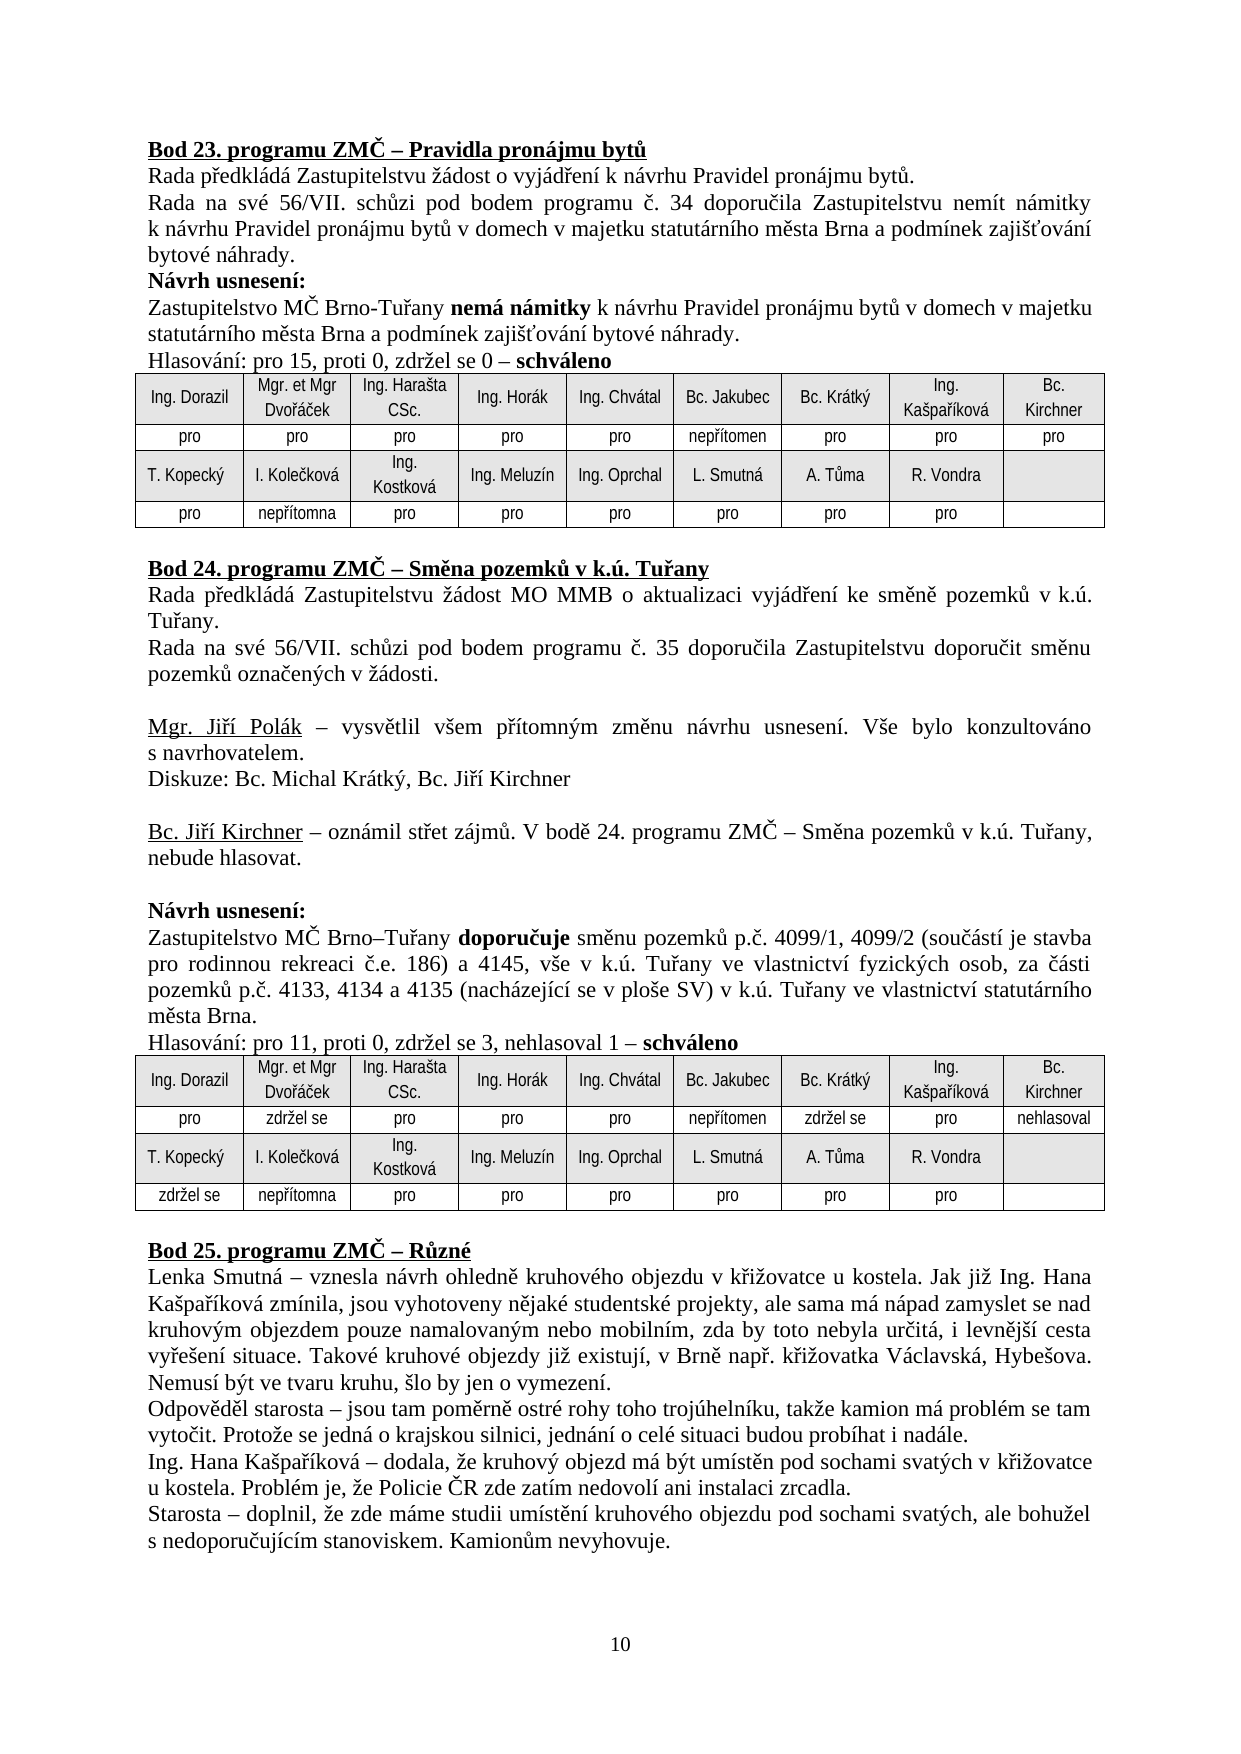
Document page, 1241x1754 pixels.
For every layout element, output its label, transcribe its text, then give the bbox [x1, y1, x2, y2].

list Ing. Hana Kašpaříková – dodala, že kruhový objezd má být umístěn pod sochami svatých v křižovatce u kostela. Problém je, že Policie ČR zde zatím nedovolí ani instalaci zrcadla. [148, 1448, 1092, 1500]
text Diskuze: Bc. Michal Krátký, Bc. Jiří Kirchner [148, 765, 1092, 792]
table_header Bc. Kirchner [1004, 1056, 1104, 1106]
table_cell pro [459, 425, 566, 450]
table_cell R. Vondra [890, 451, 1003, 501]
text Bod 24. programu ZMČ – Směna pozemků v k.ú. Tuřany [148, 554, 1092, 581]
table_cell pro [351, 1107, 458, 1132]
list Lenka Smutná – vznesla návrh ohledně kruhového objezdu v křižovatce u kostela. Jak již Ing. Hana Kašpaříková zmínila, jsou vyhotoveny nějaké studentské projekty, ale sama má nápad zamyslet se nad kruhovým objezdem pouze namalovaným nebo mobilním, zda by toto nebyla určitá, i levnější cesta vyřešení situace. Takové kruhové objezdy již existují, v Brně např. křižovatka Václavská, Hybešova. Nemusí být ve tvaru kruhu, šlo by jen o vymezení. [148, 1263, 1092, 1395]
text Rada na své 56/VII. schůzi pod bodem programu č. 35 doporučila Zastupitelstvu doporučit směnu pozemků označených v žádosti. [148, 634, 1092, 686]
table_cell pro [351, 1184, 458, 1209]
table_cell pro [674, 502, 781, 527]
table_cell pro [890, 1107, 1003, 1132]
table_cell pro [351, 425, 458, 450]
table_header Bc. Krátký [782, 374, 889, 424]
table_header Ing. Chvátal [567, 374, 673, 424]
table_cell pro [567, 1107, 673, 1132]
table_header Ing. Harašta CSc. [351, 1056, 458, 1106]
table_cell L. Smutná [674, 451, 781, 501]
table_cell pro [782, 1184, 889, 1209]
table_cell pro [459, 502, 566, 527]
table_cell [1004, 502, 1104, 527]
text Návrh usnesení: [148, 897, 1092, 923]
table_header Mgr. et Mgr Dvořáček [244, 374, 350, 424]
table_cell pro [567, 1184, 673, 1209]
text Hlasování: pro 11, proti 0, zdržel se 3, nehlasoval 1 – schváleno [148, 1029, 1092, 1055]
table_cell pro [136, 425, 243, 450]
table_cell pro [1004, 425, 1104, 450]
table_cell pro [674, 1184, 781, 1209]
table_header Ing. Horák [459, 1056, 566, 1106]
table_cell [1004, 451, 1104, 501]
table_cell A. Tůma [782, 451, 889, 501]
table_cell pro [459, 1184, 566, 1209]
table_cell nepřítomen [674, 1107, 781, 1132]
text Zastupitelstvo MČ Brno–Tuřany doporučuje směnu pozemků p.č. 4099/1, 4099/2 (součástí je stavba pro rodinnou rekreaci č.e. 186) a 4145, vše v k.ú. Tuřany ve vlastnictví fyzických osob, za části pozemků p.č. 4133, 4134 a 4135 (nacházející se v ploše SV) v k.ú. Tuřany ve vlastnictví statutárního města Brna. [148, 923, 1092, 1029]
table_cell pro [782, 425, 889, 450]
table_cell pro [136, 1107, 243, 1132]
text Zastupitelstvo MČ Brno-Tuřany nemá námitky k návrhu Pravidel pronájmu bytů v domech v majetku statutárního města Brna a podmínek zajišťování bytové náhrady. [148, 294, 1092, 347]
text Hlasování: pro 15, proti 0, zdržel se 0 – schváleno [148, 347, 1092, 373]
list Starosta – doplnil, že zde máme studii umístění kruhového objezdu pod sochami svatých, ale bohužel s nedoporučujícím stanoviskem. Kamionům nevyhovuje. [148, 1500, 1092, 1553]
table_cell pro [890, 1184, 1003, 1209]
table_header Bc. Jakubec [674, 1056, 781, 1106]
table_cell nepřítomen [674, 425, 781, 450]
table_cell Ing. Oprchal [567, 1134, 673, 1183]
table_cell T. Kopecký [136, 451, 243, 501]
table_cell pro [244, 425, 350, 450]
table_header Ing. Kašpaříková [890, 374, 1003, 424]
table_cell L. Smutná [674, 1134, 781, 1183]
table_cell pro [567, 425, 673, 450]
table_cell nepřítomna [244, 502, 350, 527]
table_cell pro [890, 502, 1003, 527]
table_header Mgr. et Mgr Dvořáček [244, 1056, 350, 1106]
text Rada předkládá Zastupitelstvu žádost MO MMB o aktualizaci vyjádření ke směně pozemků v k.ú. Tuřany. [148, 581, 1092, 634]
table_cell Ing. Oprchal [567, 451, 673, 501]
table_cell [1004, 1134, 1104, 1183]
table_header Bc. Krátký [782, 1056, 889, 1106]
table_cell Ing. Meluzín [459, 1134, 566, 1183]
text Bc. Jiří Kirchner – oznámil střet zájmů. V bodě 24. programu ZMČ – Směna pozemků v k.ú. Tuřany, nebude hlasovat. [148, 818, 1092, 871]
table_cell A. Tůma [782, 1134, 889, 1183]
table_cell I. Kolečková [244, 451, 350, 501]
table_cell Ing. Kostková [351, 1134, 458, 1183]
text Návrh usnesení: [148, 268, 1092, 294]
table_cell pro [136, 502, 243, 527]
text Rada na své 56/VII. schůzi pod bodem programu č. 34 doporučila Zastupitelstvu nemít námitky k návrhu Pravidel pronájmu bytů v domech v majetku statutárního města Brna a podmínek zajišťování bytové náhrady. [148, 188, 1092, 268]
table_cell zdržel se [782, 1107, 889, 1132]
table_cell pro [459, 1107, 566, 1132]
list Bod 25. programu ZMČ – Různé [148, 1237, 1092, 1263]
text Mgr. Jiří Polák – vysvětlil všem přítomným změnu návrhu usnesení. Vše bylo konzultováno s navrhovatelem. [148, 713, 1092, 765]
table_header Ing. Horák [459, 374, 566, 424]
table_cell zdržel se [244, 1107, 350, 1132]
table_cell zdržel se [136, 1184, 243, 1209]
table_header Bc. Jakubec [674, 374, 781, 424]
table_header Ing. Dorazil [136, 1056, 243, 1106]
table_cell pro [351, 502, 458, 527]
table_header Ing. Harašta CSc. [351, 374, 458, 424]
text Rada předkládá Zastupitelstvu žádost o vyjádření k návrhu Pravidel pronájmu bytů. [148, 162, 1092, 188]
table_cell I. Kolečková [244, 1134, 350, 1183]
text Bod 23. programu ZMČ – Pravidla pronájmu bytů [148, 136, 1092, 162]
table_cell pro [890, 425, 1003, 450]
table_header Bc. Kirchner [1004, 374, 1104, 424]
table_cell pro [567, 502, 673, 527]
table_cell [1004, 1184, 1104, 1209]
table_header Ing. Dorazil [136, 374, 243, 424]
table_cell pro [782, 502, 889, 527]
table_header Ing. Kašpaříková [890, 1056, 1003, 1106]
table_cell nepřítomna [244, 1184, 350, 1209]
table_cell Ing. Kostková [351, 451, 458, 501]
table_header Ing. Chvátal [567, 1056, 673, 1106]
list Odpověděl starosta – jsou tam poměrně ostré rohy toho trojúhelníku, takže kamion má problém se tam vytočit. Protože se jedná o krajskou silnici, jednání o celé situaci budou probíhat i nadále. [148, 1395, 1092, 1448]
table_cell Ing. Meluzín [459, 451, 566, 501]
table_cell T. Kopecký [136, 1134, 243, 1183]
table_cell nehlasoval [1004, 1107, 1104, 1132]
table_cell R. Vondra [890, 1134, 1003, 1183]
